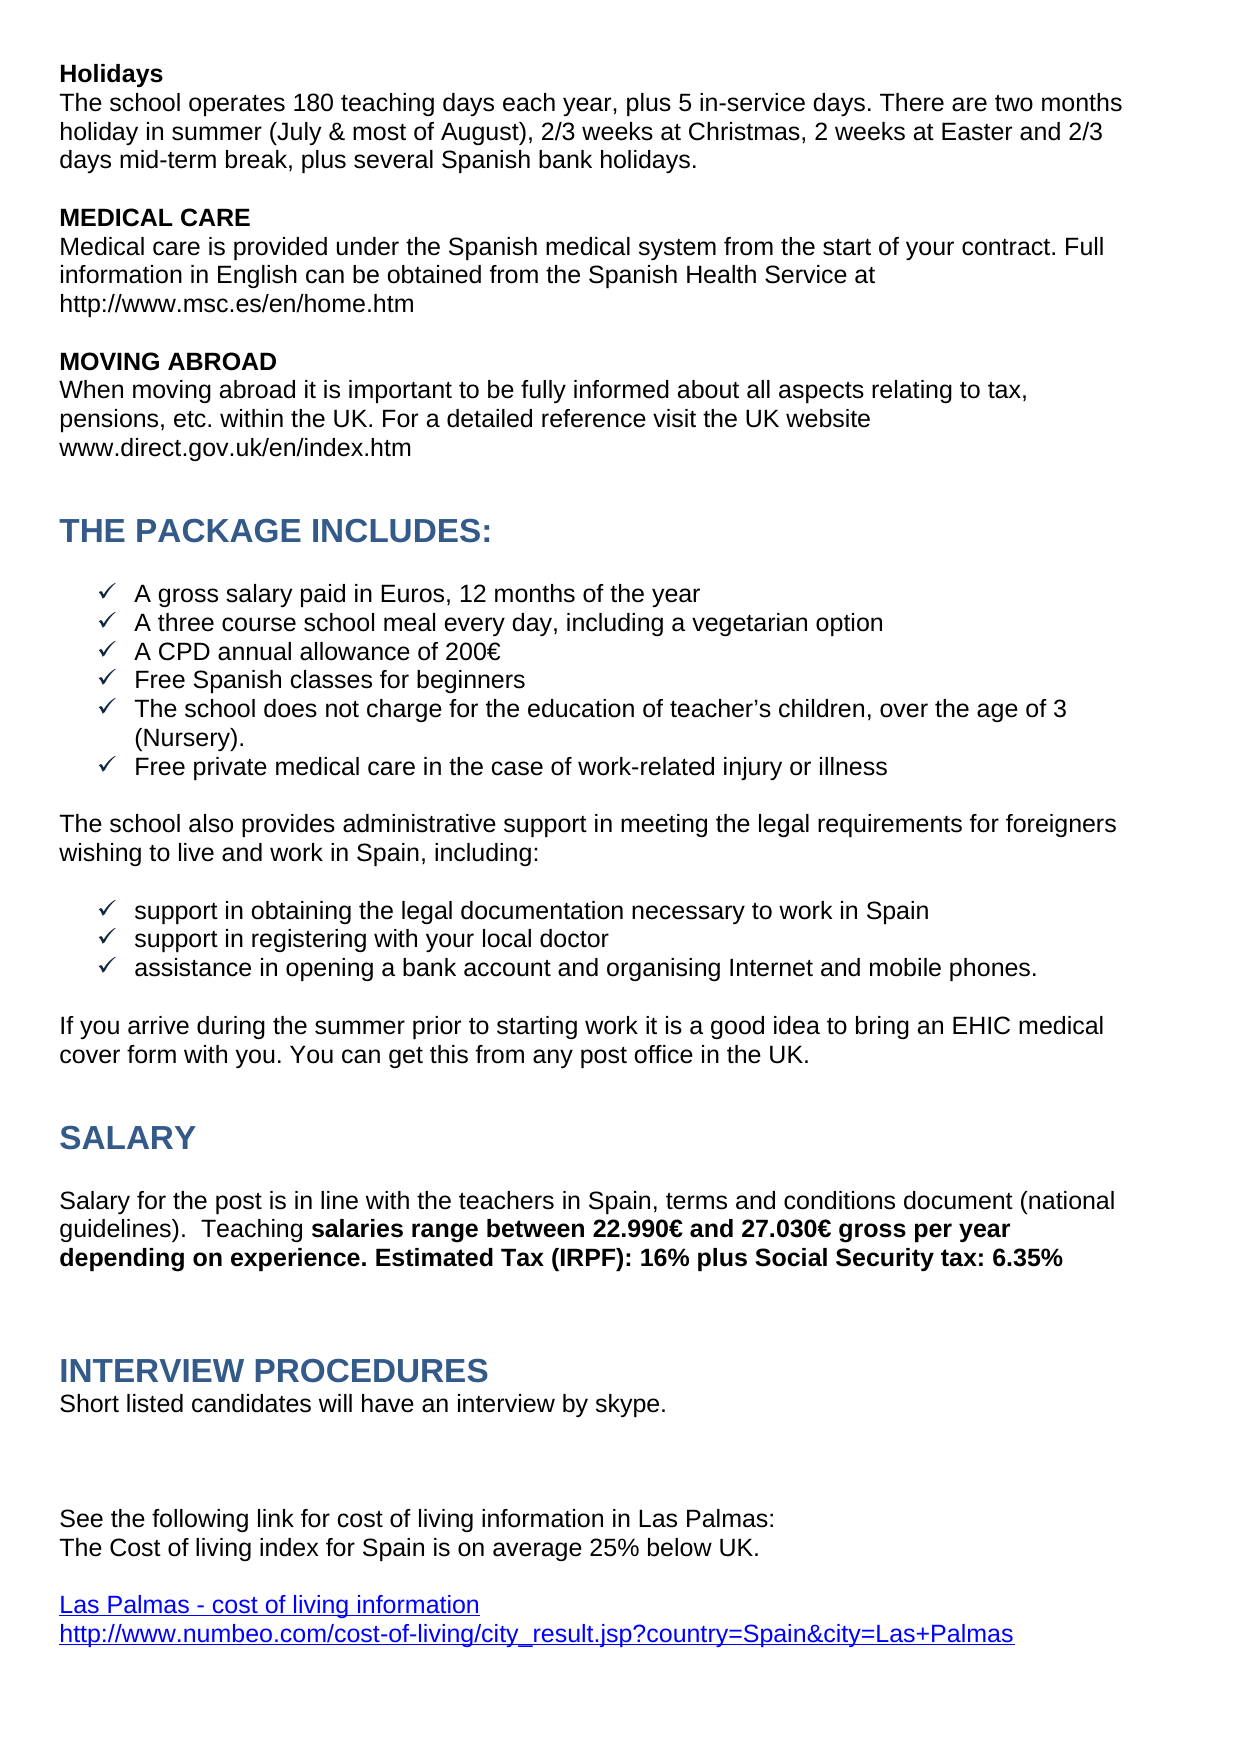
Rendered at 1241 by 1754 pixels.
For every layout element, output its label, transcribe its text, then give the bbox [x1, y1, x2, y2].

subtitle THE PACKAGE INCLUDES: [59, 512, 1134, 550]
list support in registering with your local doctor [97, 924, 1134, 953]
list support in obtaining the legal documentation necessary to work in Spain [97, 896, 1134, 924]
text Holidays [59, 59, 1134, 88]
text MEDICAL CARE Medical care is provided under the Spanish medical system from the start of your contract. Full information in English can be obtained from the Spanish Health Service at http://www.msc.es/en/home.htm MOVING ABROAD When moving abroad it is important to be fully informed about all aspects relating to tax, pensions, etc. within the UK. For a detailed reference visit the UK website www.direct.gov.uk/en/index.htm [59, 203, 1134, 462]
text The school also provides administrative support in meeting the legal requirements for foreigners wishing to live and work in Spain, including: [59, 809, 1134, 867]
list A three course school meal every day, including a vegetarian option [97, 608, 1134, 636]
text The school operates 180 teaching days each year, plus 5 in-service days. There are two months holiday in summer (July & most of August), 2/3 weeks at Christmas, 2 weeks at Easter and 2/3 days mid-term break, plus several Spanish bank holidays. [59, 88, 1134, 174]
list The school does not charge for the education of teacher’s children, over the age of 3 (Nursery). [97, 694, 1134, 752]
list Free private medical care in the case of work-related injury or illness [97, 752, 1134, 781]
subtitle SALARY [59, 1118, 1134, 1157]
text The Cost of living index for Spain is on average 25% below UK. [59, 1533, 1134, 1562]
text If you arrive during the summer prior to starting work it is a good idea to bring an EHIC medical cover form with you. You can get this from any post office in the UK. [59, 1011, 1134, 1068]
text See the following link for cost of living information in Las Palmas: [59, 1504, 1134, 1533]
subtitle INTERVIEW PROCEDURES [59, 1351, 1134, 1389]
text http://www.numbeo.com/cost-of-living/city_result.jsp?country=Spain&city=Las+Palmas [59, 1619, 1134, 1648]
list A CPD annual allowance of 200€ [97, 636, 1134, 665]
list assistance in opening a bank account and organising Internet and mobile phones. [97, 953, 1134, 982]
text Las Palmas - cost of living information [59, 1590, 1134, 1619]
list Salary for the post is in line with the teachers in Spain, terms and conditions document (national guidelines). Teaching salaries range between 22.990€ and 27.030€ gross per year depending on experience. Estimated Tax (IRPF): 16% plus Social Security tax: 6.35% [59, 1186, 1134, 1272]
list Free Spanish classes for beginners [97, 665, 1134, 694]
list Short listed candidates will have an interview by skype. [59, 1389, 1134, 1418]
list A gross salary paid in Euros, 12 months of the year [97, 579, 1134, 608]
